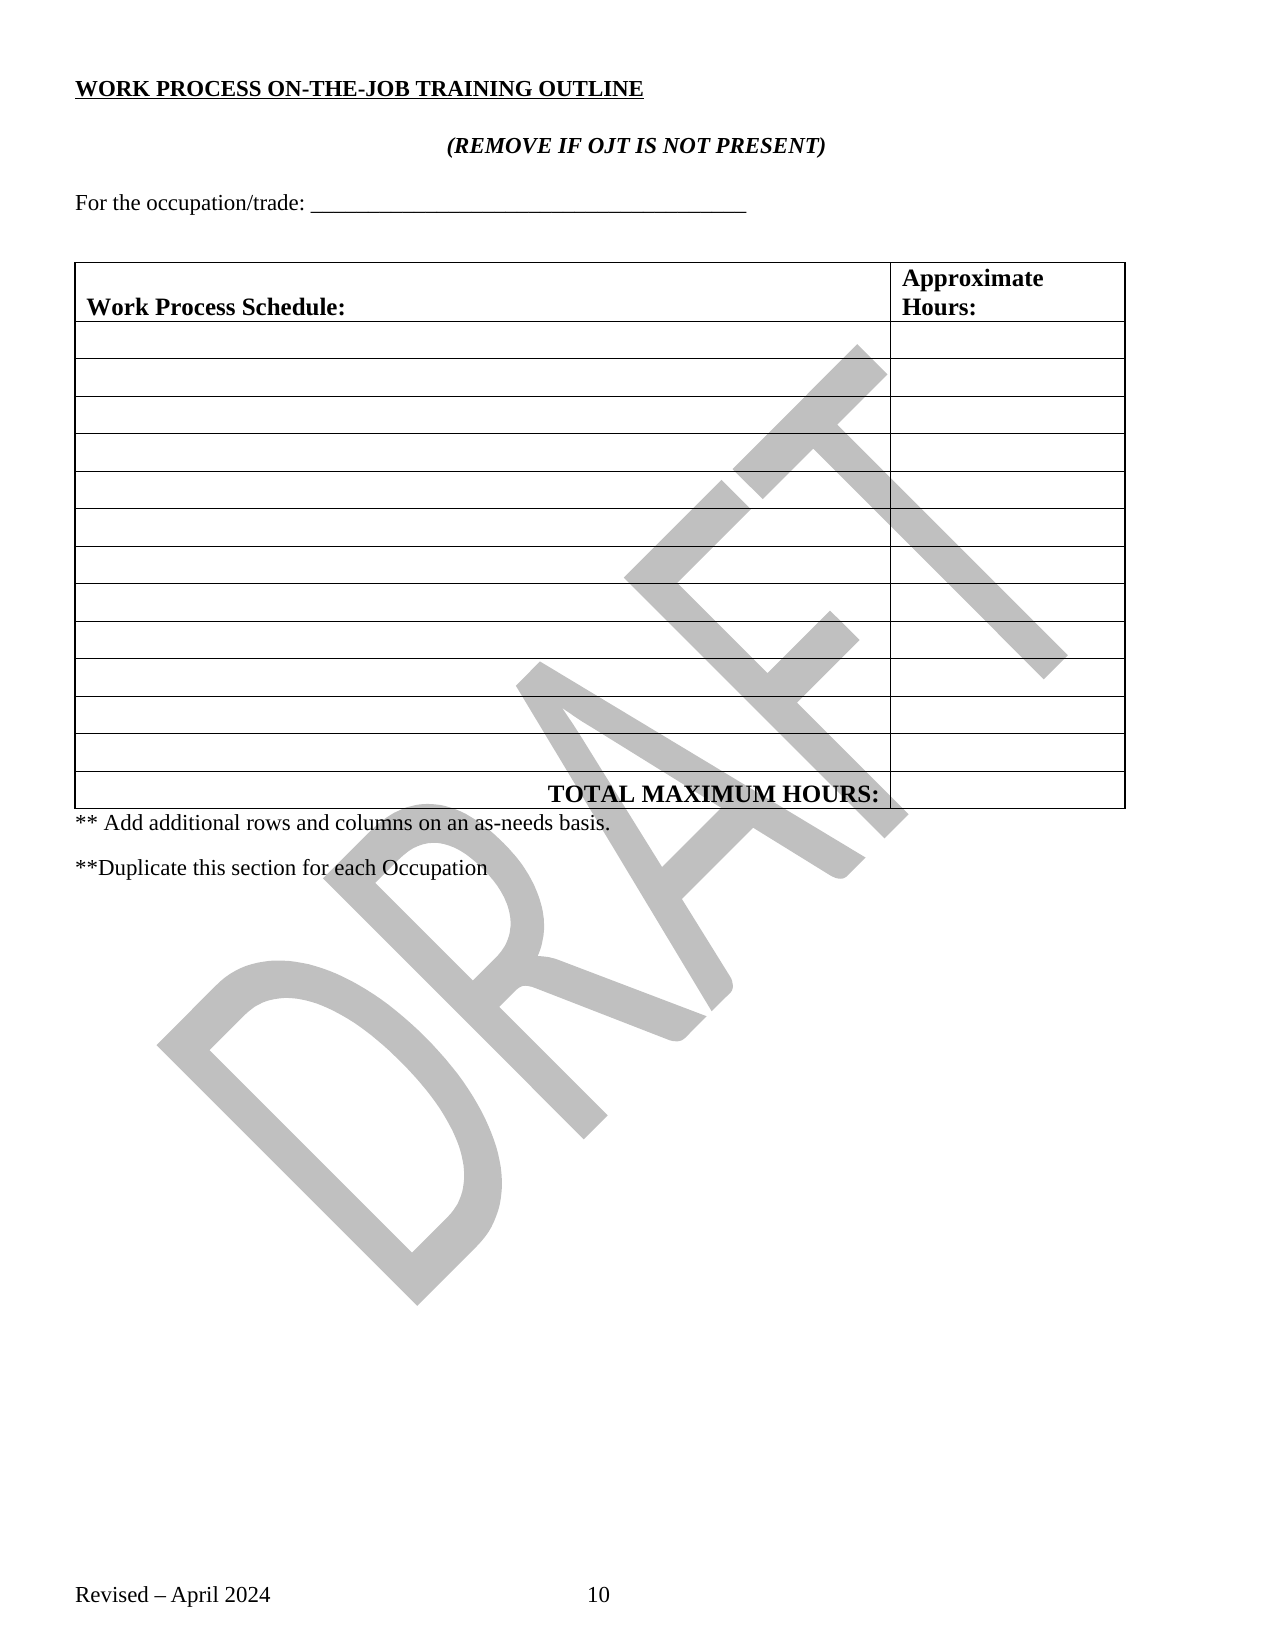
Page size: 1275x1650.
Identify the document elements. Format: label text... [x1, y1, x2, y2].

table_cell [891, 509, 1124, 546]
table_cell [891, 697, 1124, 733]
table_cell [891, 584, 1124, 621]
table_cell [76, 697, 890, 733]
table_cell [891, 772, 1124, 808]
table_cell [891, 622, 1124, 658]
text (REMOVE IF OJT IS NOT PRESENT) [75, 132, 1200, 158]
table_cell [891, 322, 1124, 358]
table_cell [891, 547, 1124, 583]
table_header Approximate Hours: [891, 263, 1124, 321]
table_cell [76, 734, 890, 771]
table_cell [891, 359, 1124, 396]
table_cell [891, 734, 1124, 771]
table_cell [76, 584, 890, 621]
text WORK PROCESS ON-THE-JOB TRAINING OUTLINE [75, 75, 1200, 101]
table_header Work Process Schedule: [76, 263, 890, 321]
table_cell [76, 622, 890, 658]
table_cell [76, 434, 890, 471]
table_cell [891, 434, 1124, 471]
table_cell [76, 322, 890, 358]
table_cell [76, 359, 890, 396]
text For the occupation/trade: ______________________________________ [75, 189, 1200, 215]
table_cell [76, 397, 890, 433]
table_cell [76, 472, 890, 508]
table_cell TOTAL MAXIMUM HOURS: [76, 772, 890, 808]
table_cell [76, 547, 890, 583]
table_cell [76, 509, 890, 546]
table_cell [891, 397, 1124, 433]
text **Duplicate this section for each Occupation [75, 854, 1200, 881]
table_cell [891, 659, 1124, 696]
table_cell [891, 472, 1124, 508]
text ** Add additional rows and columns on an as-needs basis. [75, 809, 1200, 836]
table_cell [76, 659, 890, 696]
